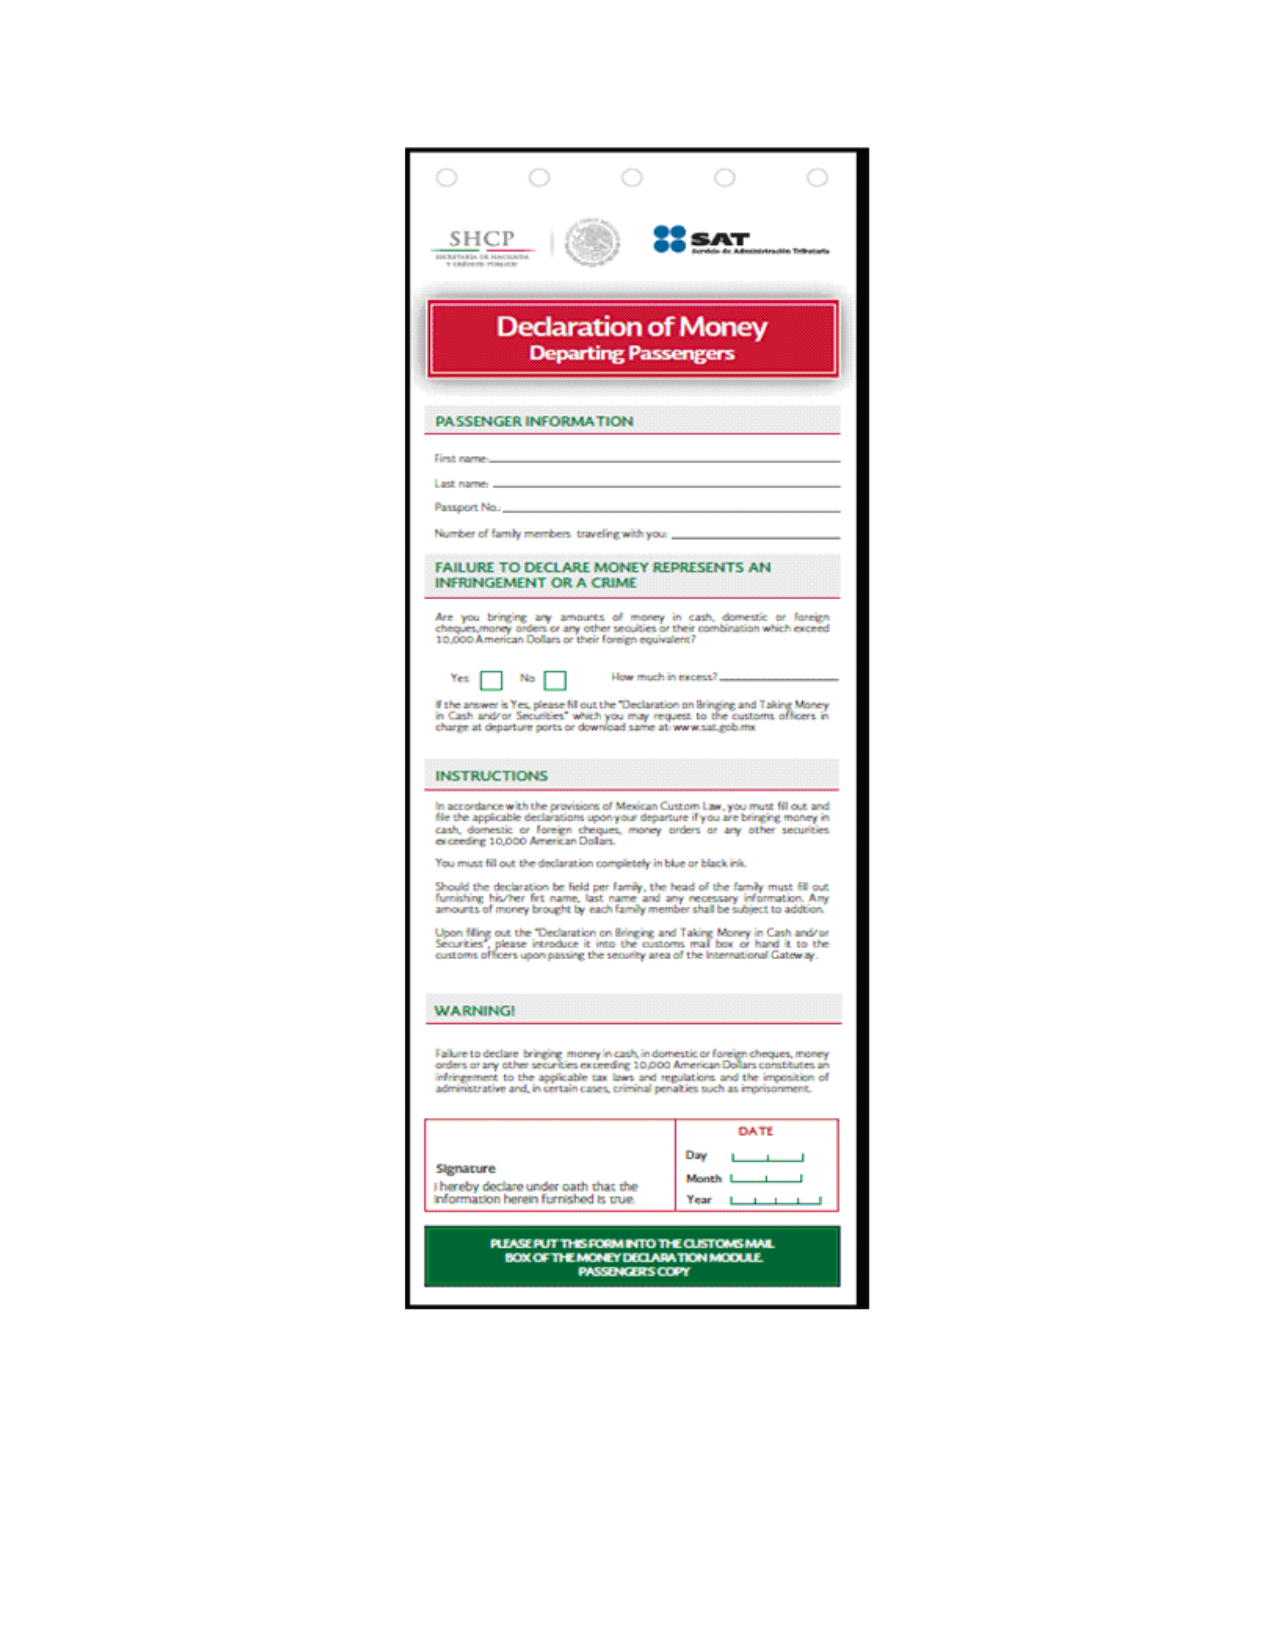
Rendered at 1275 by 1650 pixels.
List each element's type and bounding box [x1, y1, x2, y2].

picture [404, 147, 871, 1311]
